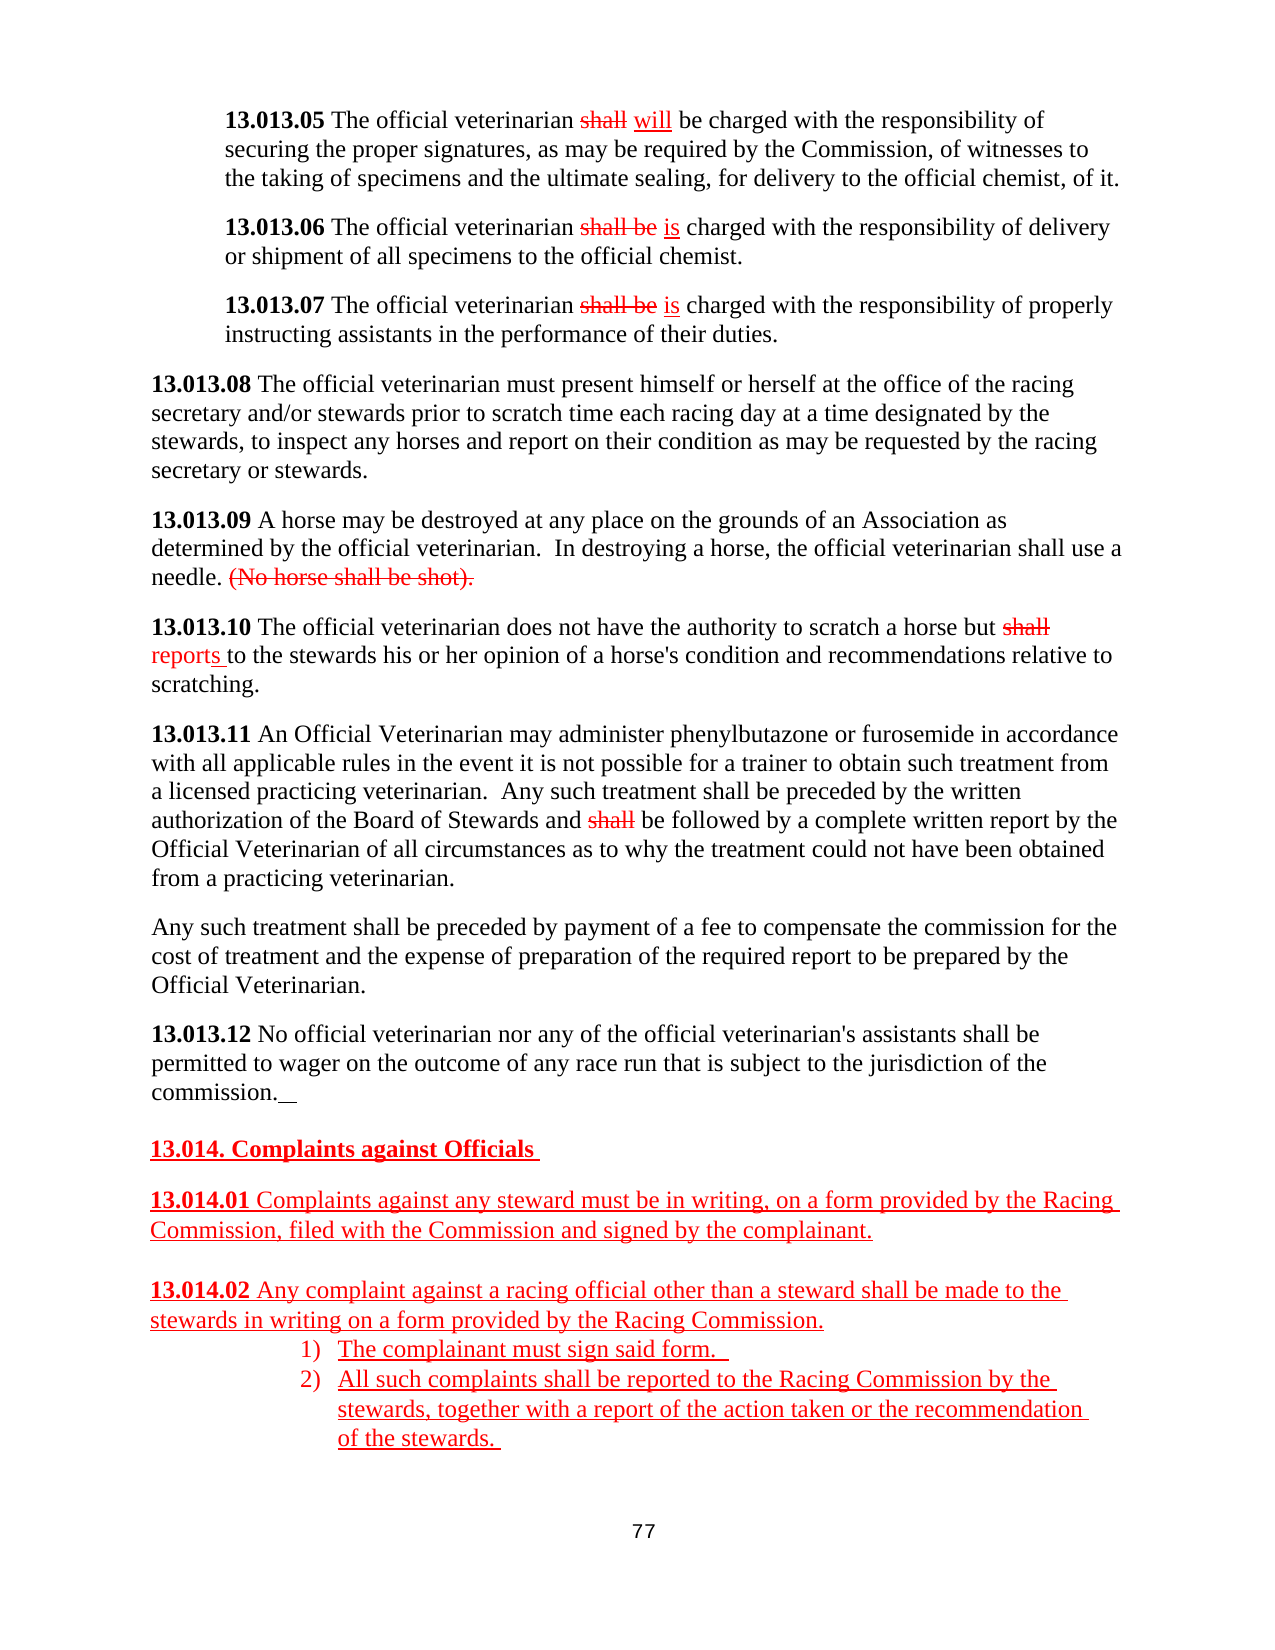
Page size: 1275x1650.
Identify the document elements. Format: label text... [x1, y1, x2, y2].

text 13.013.08 The official veterinarian must present himself or herself at the office of the racing secretary and/or stewards prior to scratch time each racing day at a time designated by the stewards, to inspect any horses and report on their condition as may be requested by the racing secretary or stewards. [151, 369, 1125, 484]
text 13.013.07 The official veterinarian shall be is charged with the responsibility of properly instructing assistants in the performance of their duties. [224, 291, 1125, 348]
text 13.014.01 Complaints against any steward must be in writing, on a form provided by the Racing Commission, filed with the Commission and signed by the complainant. [150, 1185, 1125, 1244]
list All such complaints shall be reported to the Racing Commission by the stewards, together with a report of the action taken or the recommendation of the stewards. [300, 1364, 1091, 1452]
text 13.013.10 The official veterinarian does not have the authority to scratch a horse but shall reports to the stewards his or her opinion of a horse's condition and recommendations relative to scratching. [151, 612, 1125, 698]
list The complainant must sign said form. [300, 1334, 1091, 1363]
text 13.013.11 An Official Veterinarian may administer phenylbutazone or furosemide in accordance with all applicable rules in the event it is not possible for a trainer to obtain such treatment from a licensed practicing veterinarian. Any such treatment shall be preceded by the written authorization of the Board of Stewards and shall be followed by a complete written report by the Official Veterinarian of all circumstances as to why the treatment could not have been obtained from a practicing veterinarian. [151, 719, 1125, 891]
text 13.014.02 Any complaint against a racing official other than a steward shall be made to the stewards in writing on a form provided by the Racing Commission. [150, 1275, 1125, 1333]
text 13.013.12 No official veterinarian nor any of the official veterinarian's assistants shall be permitted to wager on the outcome of any race run that is subject to the jurisdiction of the commission. [151, 1019, 1125, 1106]
text 13.014. Complaints against Officials [150, 1134, 1125, 1163]
text 13.013.05 The official veterinarian shall will be charged with the responsibility of securing the proper signatures, as may be required by the Commission, of witnesses to the taking of specimens and the ultimate sealing, for delivery to the official chemist, of it. [224, 105, 1125, 191]
text 13.013.09 A horse may be destroyed at any place on the grounds of an Association as determined by the official veterinarian. In destroying a horse, the official veterinarian shall use a needle. (No horse shall be shot). [151, 505, 1125, 591]
text 13.013.06 The official veterinarian shall be is charged with the responsibility of delivery or shipment of all specimens to the official chemist. [224, 212, 1125, 270]
text Any such treatment shall be preceded by payment of a fee to compensate the commission for the cost of treatment and the expense of preparation of the required report to be prepared by the Official Veterinarian. [151, 912, 1125, 998]
